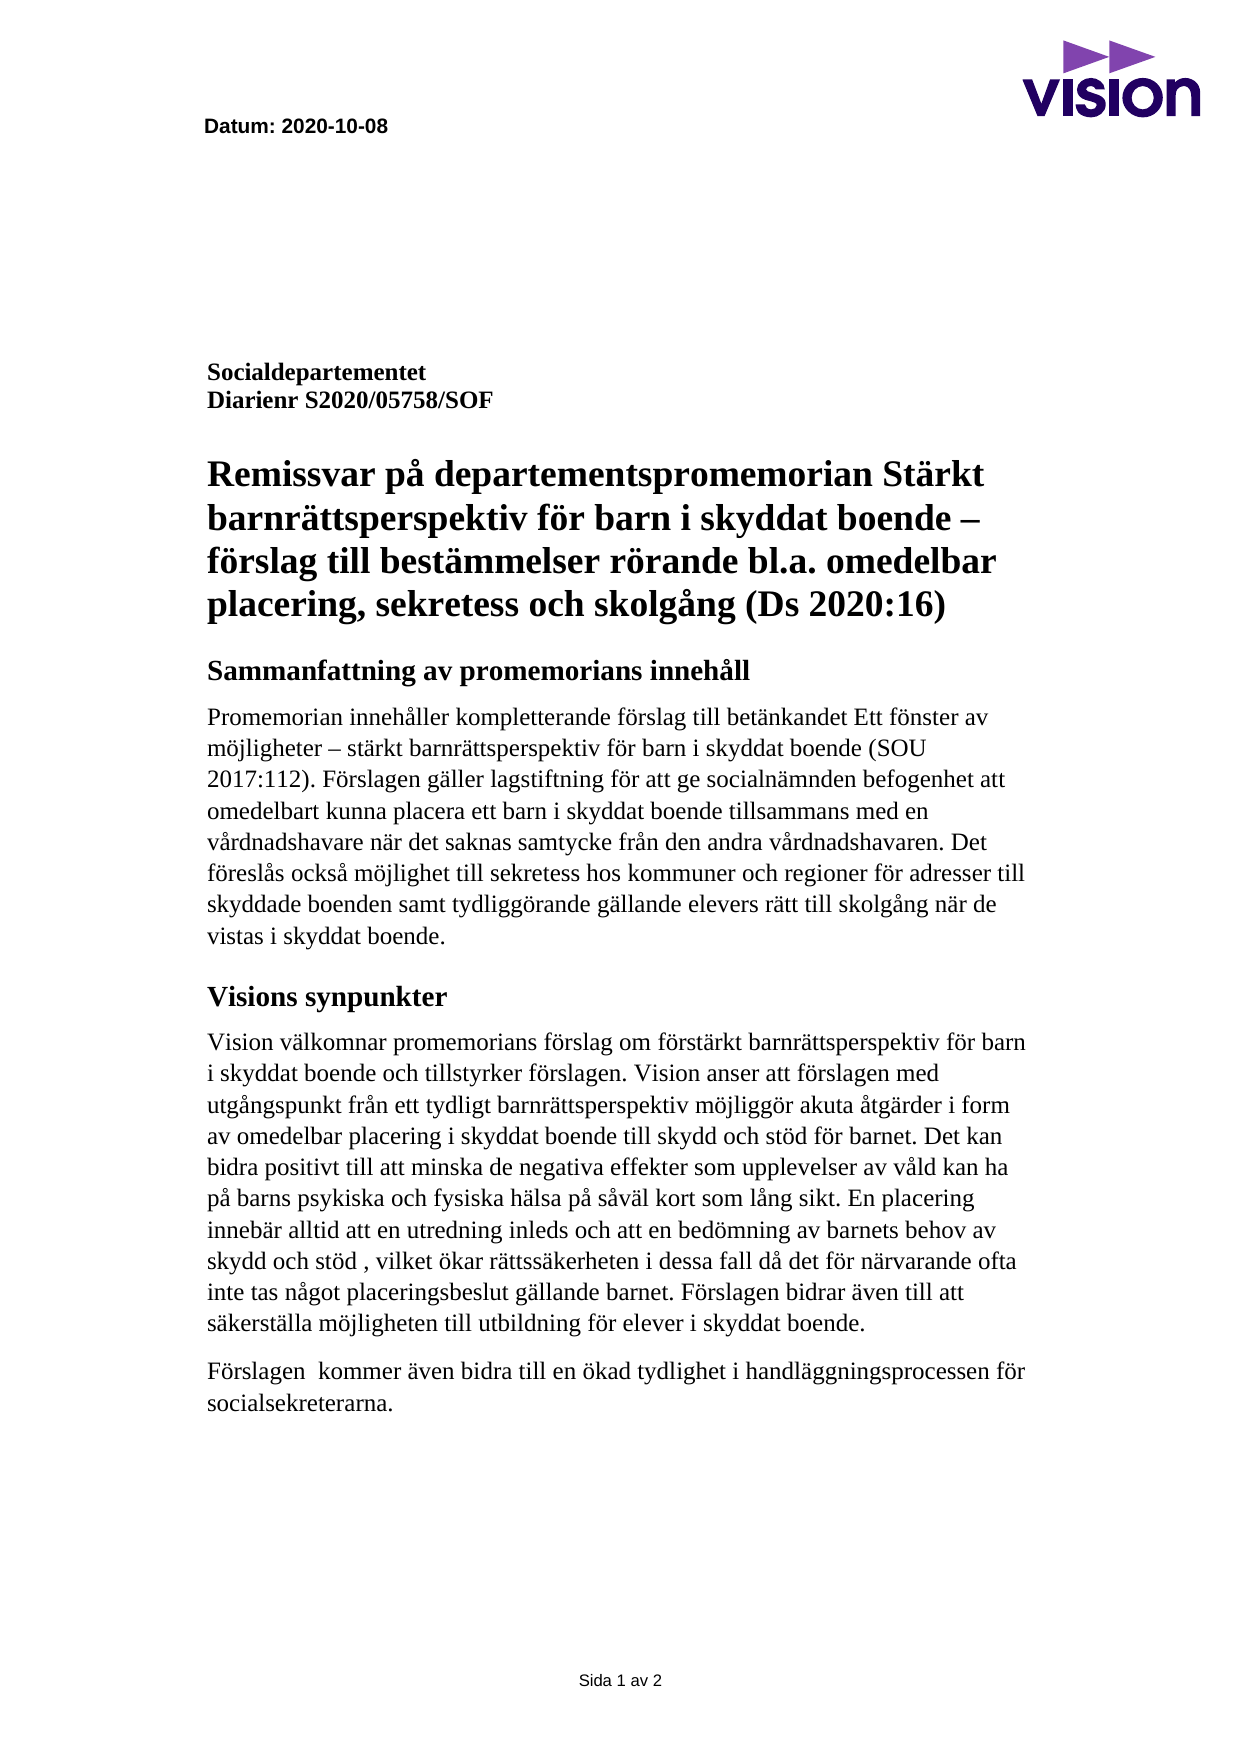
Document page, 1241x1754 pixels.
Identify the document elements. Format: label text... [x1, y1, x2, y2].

table_header Datum: [204, 114, 741, 174]
subtitle Remissvar på departementspromemorian Stärkt barnrättsperspektiv för barn i skyddat boende – förslag till bestämmelser rörande bl.a. omedelbar placering, sekretess och skolgång (Ds 2020:16) [207, 452, 1033, 624]
text Förslagen kommer även bidra till en ökad tydlighet i handläggningsprocessen för socialsekreterarna. [207, 1354, 1033, 1416]
text Vision välkomnar promemorians förslag om förstärkt barnrättsperspektiv för barn i skyddat boende och tillstyrker förslagen. Vision anser att förslagen med utgångspunkt från ett tydligt barnrättsperspektiv möjliggör akuta åtgärder i form av omedelbar placering i skyddat boende till skydd och stöd för barnet. Det kan bidra positivt till att minska de negativa effekter som upplevelser av våld kan ha på barns psykiska och fysiska hälsa på såväl kort som lång sikt. En placering innebär alltid att en utredning inleds och att en bedömning av barnets behov av skydd och stöd , vilket ökar rättssäkerheten i dessa fall då det för närvarande ofta inte tas något placeringsbeslut gällande barnet. Förslagen bidrar även till att säkerställa möjligheten till utbildning för elever i skyddat boende. [207, 1025, 1033, 1337]
subtitle Socialdepartementet Diarienr S2020/05758/SOF [207, 357, 1033, 414]
subtitle Sammanfattning av promemorians innehåll [207, 653, 1033, 687]
text Promemorian innehåller kompletterande förslag till betänkandet Ett fönster av möjligheter – stärkt barnrättsperspektiv för barn i skyddat boende (SOU 2017:112). Förslagen gäller lagstiftning för att ge socialnämnden befogenhet att omedelbart kunna placera ett barn i skyddat boende tillsammans med en vårdnadshavare när det saknas samtycke från den andra vårdnadshavaren. Det föreslås också möjlighet till sekretess hos kommuner och regioner för adresser till skyddade boenden samt tydliggörande gällande elevers rätt till skolgång när de vistas i skyddat boende. [207, 699, 1033, 949]
subtitle Visions synpunkter [207, 979, 1033, 1012]
